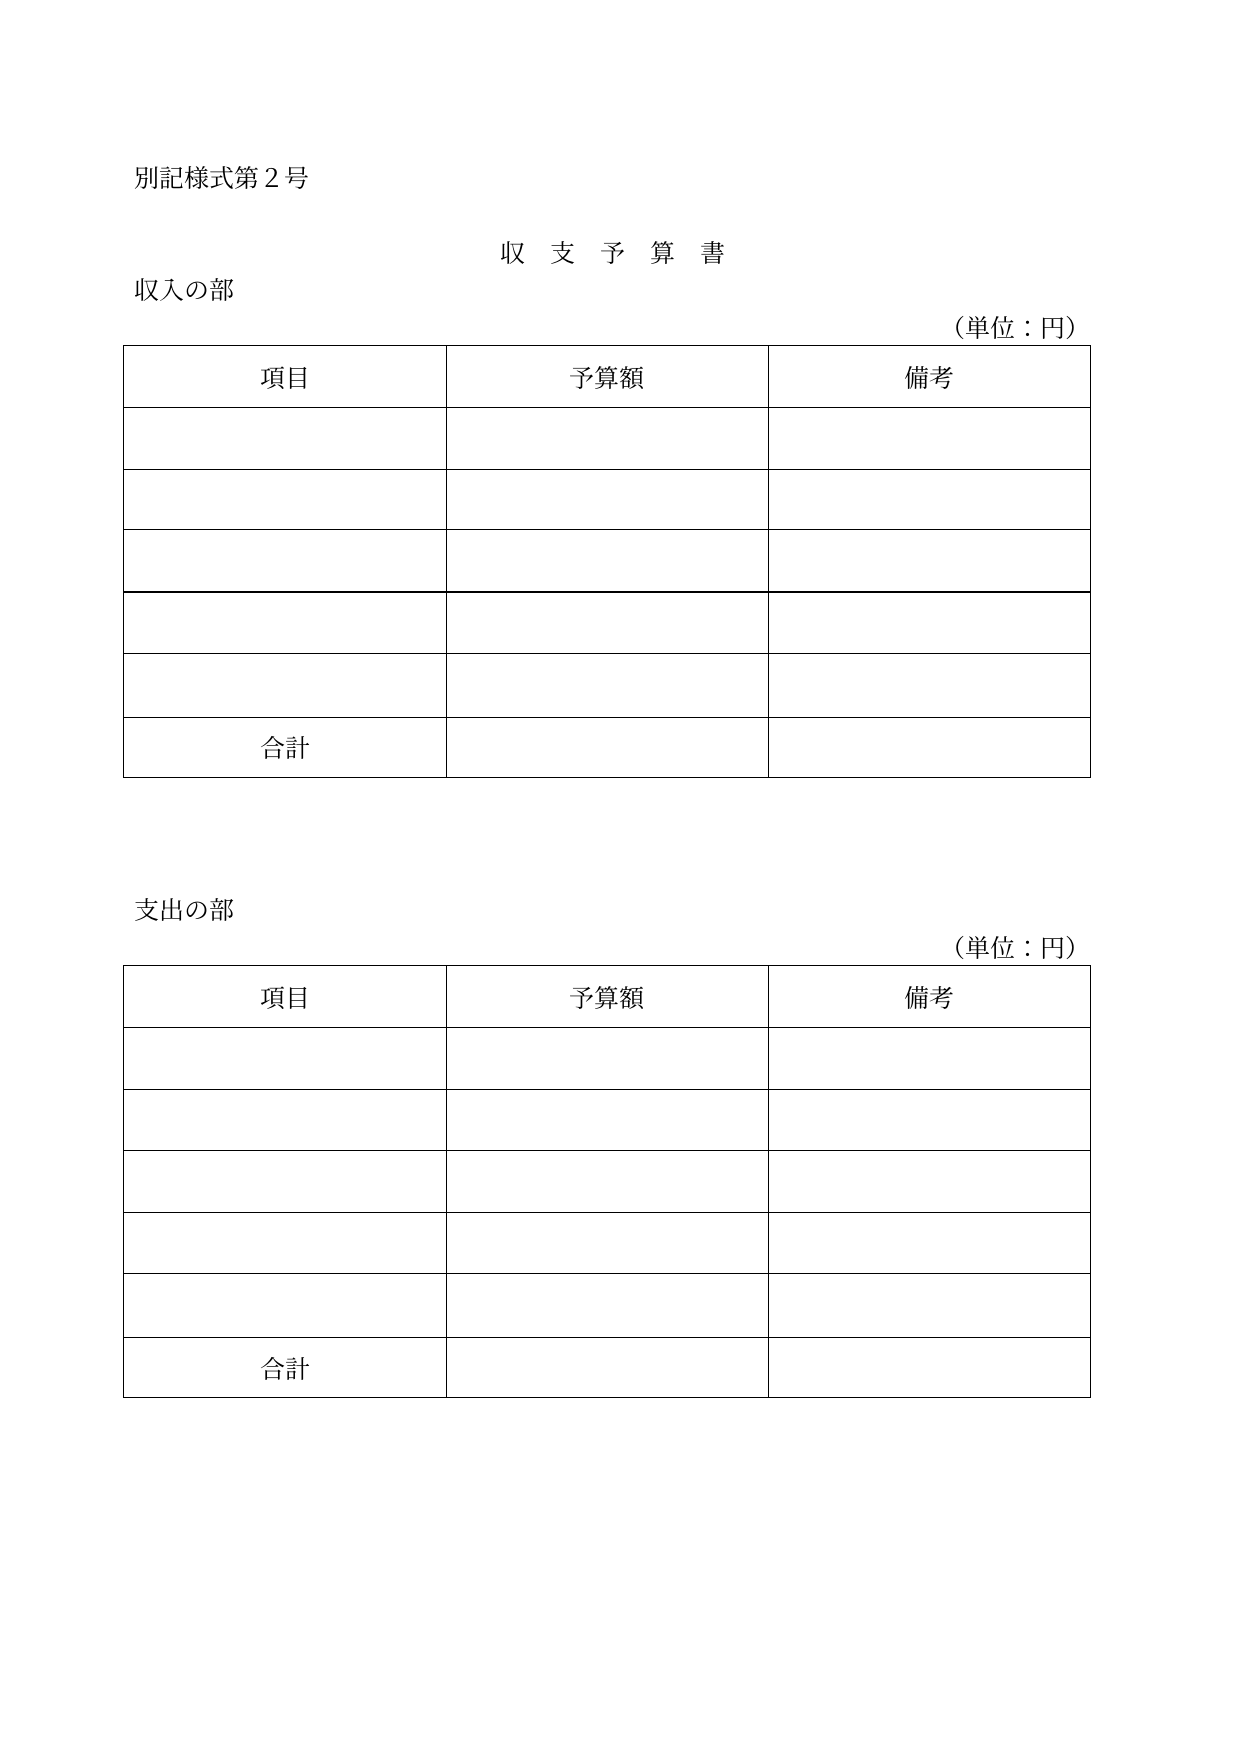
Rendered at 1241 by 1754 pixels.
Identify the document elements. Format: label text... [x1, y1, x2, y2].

table_cell [769, 1151, 1090, 1212]
table_cell [447, 1274, 768, 1337]
text 収 支 予 算 書 [134, 232, 1090, 270]
table_cell [769, 1338, 1090, 1397]
table_cell [769, 1274, 1090, 1337]
table_cell [769, 1090, 1090, 1149]
table_cell [769, 530, 1090, 591]
table_cell [447, 1213, 768, 1273]
text （単位：円） [134, 928, 1090, 965]
text 収入の部 [134, 270, 1090, 307]
table_cell [124, 470, 446, 529]
table_cell [124, 530, 446, 591]
table_cell [769, 408, 1090, 468]
table_cell [124, 1090, 446, 1149]
table_cell [769, 718, 1090, 777]
table_cell [447, 1028, 768, 1089]
table_cell [769, 470, 1090, 529]
table_cell [124, 1274, 446, 1337]
table_cell [124, 1151, 446, 1212]
table_cell [447, 593, 768, 652]
table_header 備考 [769, 966, 1090, 1027]
table_cell [447, 408, 768, 468]
table_cell [124, 408, 446, 468]
table_cell [769, 654, 1090, 717]
text （単位：円） [134, 307, 1090, 345]
table_cell [769, 1028, 1090, 1089]
table_cell [447, 1090, 768, 1149]
table_cell [124, 654, 446, 717]
table_cell [124, 1213, 446, 1273]
table_cell [769, 1213, 1090, 1273]
table_cell [447, 530, 768, 591]
table_cell [447, 1151, 768, 1212]
table_cell [447, 718, 768, 777]
table_cell [447, 654, 768, 717]
table_cell [124, 593, 446, 652]
table_header 項目 [124, 966, 446, 1027]
table_header 備考 [769, 346, 1090, 407]
table_header 予算額 [447, 966, 768, 1027]
table_cell 合計 [124, 1338, 446, 1397]
table_header 項目 [124, 346, 446, 407]
text 支出の部 [134, 890, 1090, 928]
table_cell 合計 [124, 718, 446, 777]
table_cell [447, 470, 768, 529]
table_cell [447, 1338, 768, 1397]
table_cell [769, 593, 1090, 652]
table_cell [124, 1028, 446, 1089]
table_header 予算額 [447, 346, 768, 407]
text 別記様式第２号 [134, 157, 1090, 195]
